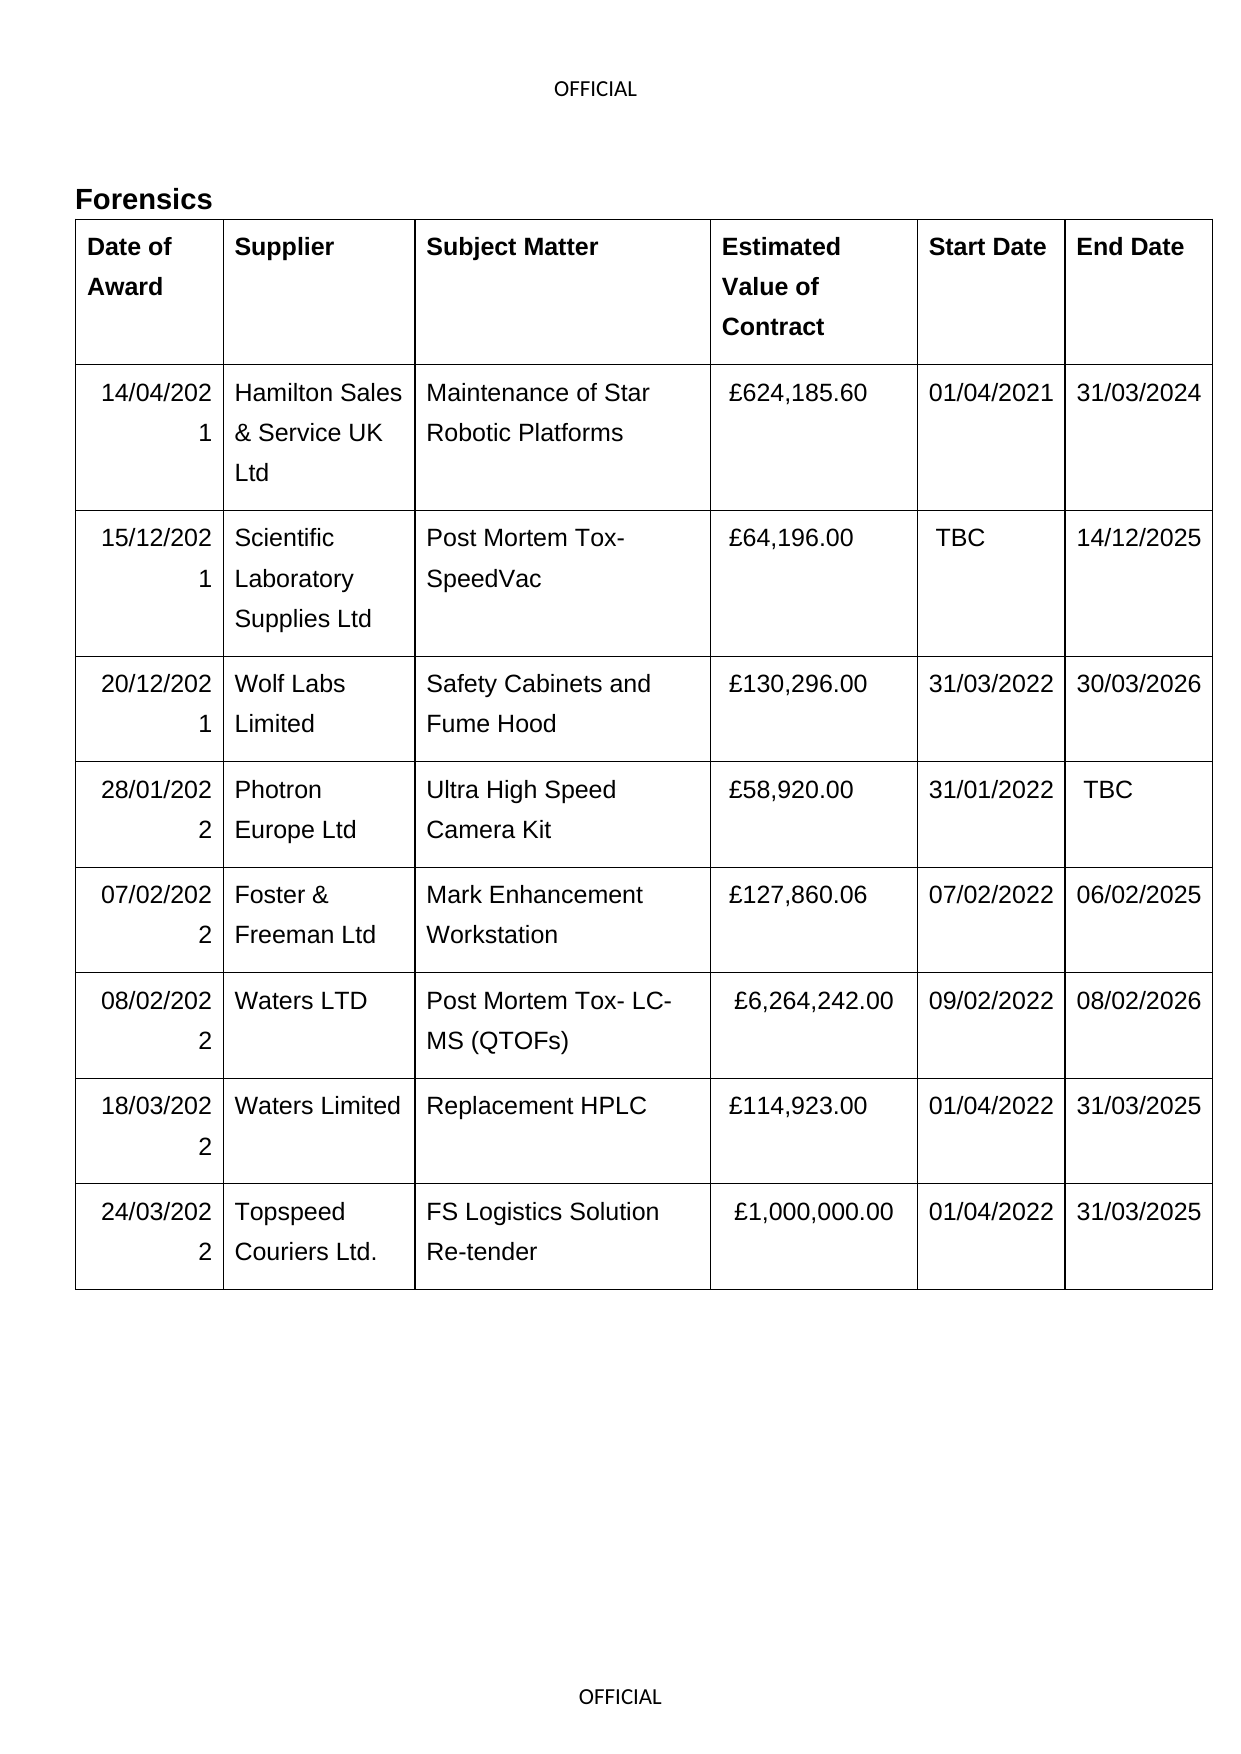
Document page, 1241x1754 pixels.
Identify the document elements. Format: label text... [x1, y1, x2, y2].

table_cell 01/04/2021 [918, 365, 1064, 510]
table_header Start Date [918, 220, 1064, 364]
table_cell 15/12/2021 [76, 511, 223, 656]
table_cell £64,196.00 [711, 511, 917, 656]
table_cell £624,185.60 [711, 365, 917, 510]
table_cell Safety Cabinets and Fume Hood [416, 657, 710, 761]
table_header End Date [1066, 220, 1212, 364]
table_cell 14/04/2021 [76, 365, 223, 510]
table_cell Foster & Freeman Ltd [224, 868, 414, 972]
table_cell Mark Enhancement Workstation [416, 868, 710, 972]
table_cell 18/03/2022 [76, 1079, 223, 1183]
table_cell TBC [1066, 762, 1212, 867]
table_cell 08/02/2026 [1066, 973, 1212, 1078]
table_cell 31/01/2022 [918, 762, 1064, 867]
table_cell Waters Limited [224, 1079, 414, 1183]
table_cell £130,296.00 [711, 657, 917, 761]
table_header Supplier [224, 220, 414, 364]
table_cell 09/02/2022 [918, 973, 1064, 1078]
table_header Subject Matter [416, 220, 710, 364]
table_cell £58,920.00 [711, 762, 917, 867]
table_cell £1,000,000.00 [711, 1184, 917, 1289]
table_cell 31/03/2025 [1066, 1184, 1212, 1289]
table_cell 08/02/2022 [76, 973, 223, 1078]
table_header Estimated Value of Contract [711, 220, 917, 364]
table_cell 30/03/2026 [1066, 657, 1212, 761]
table_cell 01/04/2022 [918, 1079, 1064, 1183]
table_cell Waters LTD [224, 973, 414, 1078]
table_cell 20/12/2021 [76, 657, 223, 761]
table_cell 24/03/2022 [76, 1184, 223, 1289]
table_cell 06/02/2025 [1066, 868, 1212, 972]
table_cell 28/01/2022 [76, 762, 223, 867]
table_cell 07/02/2022 [918, 868, 1064, 972]
table_cell FS Logistics Solution Re-tender [416, 1184, 710, 1289]
table_cell Replacement HPLC [416, 1079, 710, 1183]
table_cell 01/04/2022 [918, 1184, 1064, 1289]
table_cell 31/03/2025 [1066, 1079, 1212, 1183]
table_cell Scientific Laboratory Supplies Ltd [224, 511, 414, 656]
table_header Date of Award [76, 220, 223, 364]
table_cell 31/03/2022 [918, 657, 1064, 761]
subtitle Forensics [75, 182, 1044, 216]
table_cell Post Mortem Tox- LC-MS (QTOFs) [416, 973, 710, 1078]
table_cell Ultra High Speed Camera Kit [416, 762, 710, 867]
table_cell Hamilton Sales & Service UK Ltd [224, 365, 414, 510]
table_cell 14/12/2025 [1066, 511, 1212, 656]
table_cell £114,923.00 [711, 1079, 917, 1183]
table_cell Wolf Labs Limited [224, 657, 414, 761]
table_cell Maintenance of Star Robotic Platforms [416, 365, 710, 510]
table_cell Topspeed Couriers Ltd. [224, 1184, 414, 1289]
table_cell £127,860.06 [711, 868, 917, 972]
table_cell 07/02/2022 [76, 868, 223, 972]
table_cell Post Mortem Tox- SpeedVac [416, 511, 710, 656]
table_cell Photron Europe Ltd [224, 762, 414, 867]
table_cell 31/03/2024 [1066, 365, 1212, 510]
table_cell TBC [918, 511, 1064, 656]
table_cell £6,264,242.00 [711, 973, 917, 1078]
